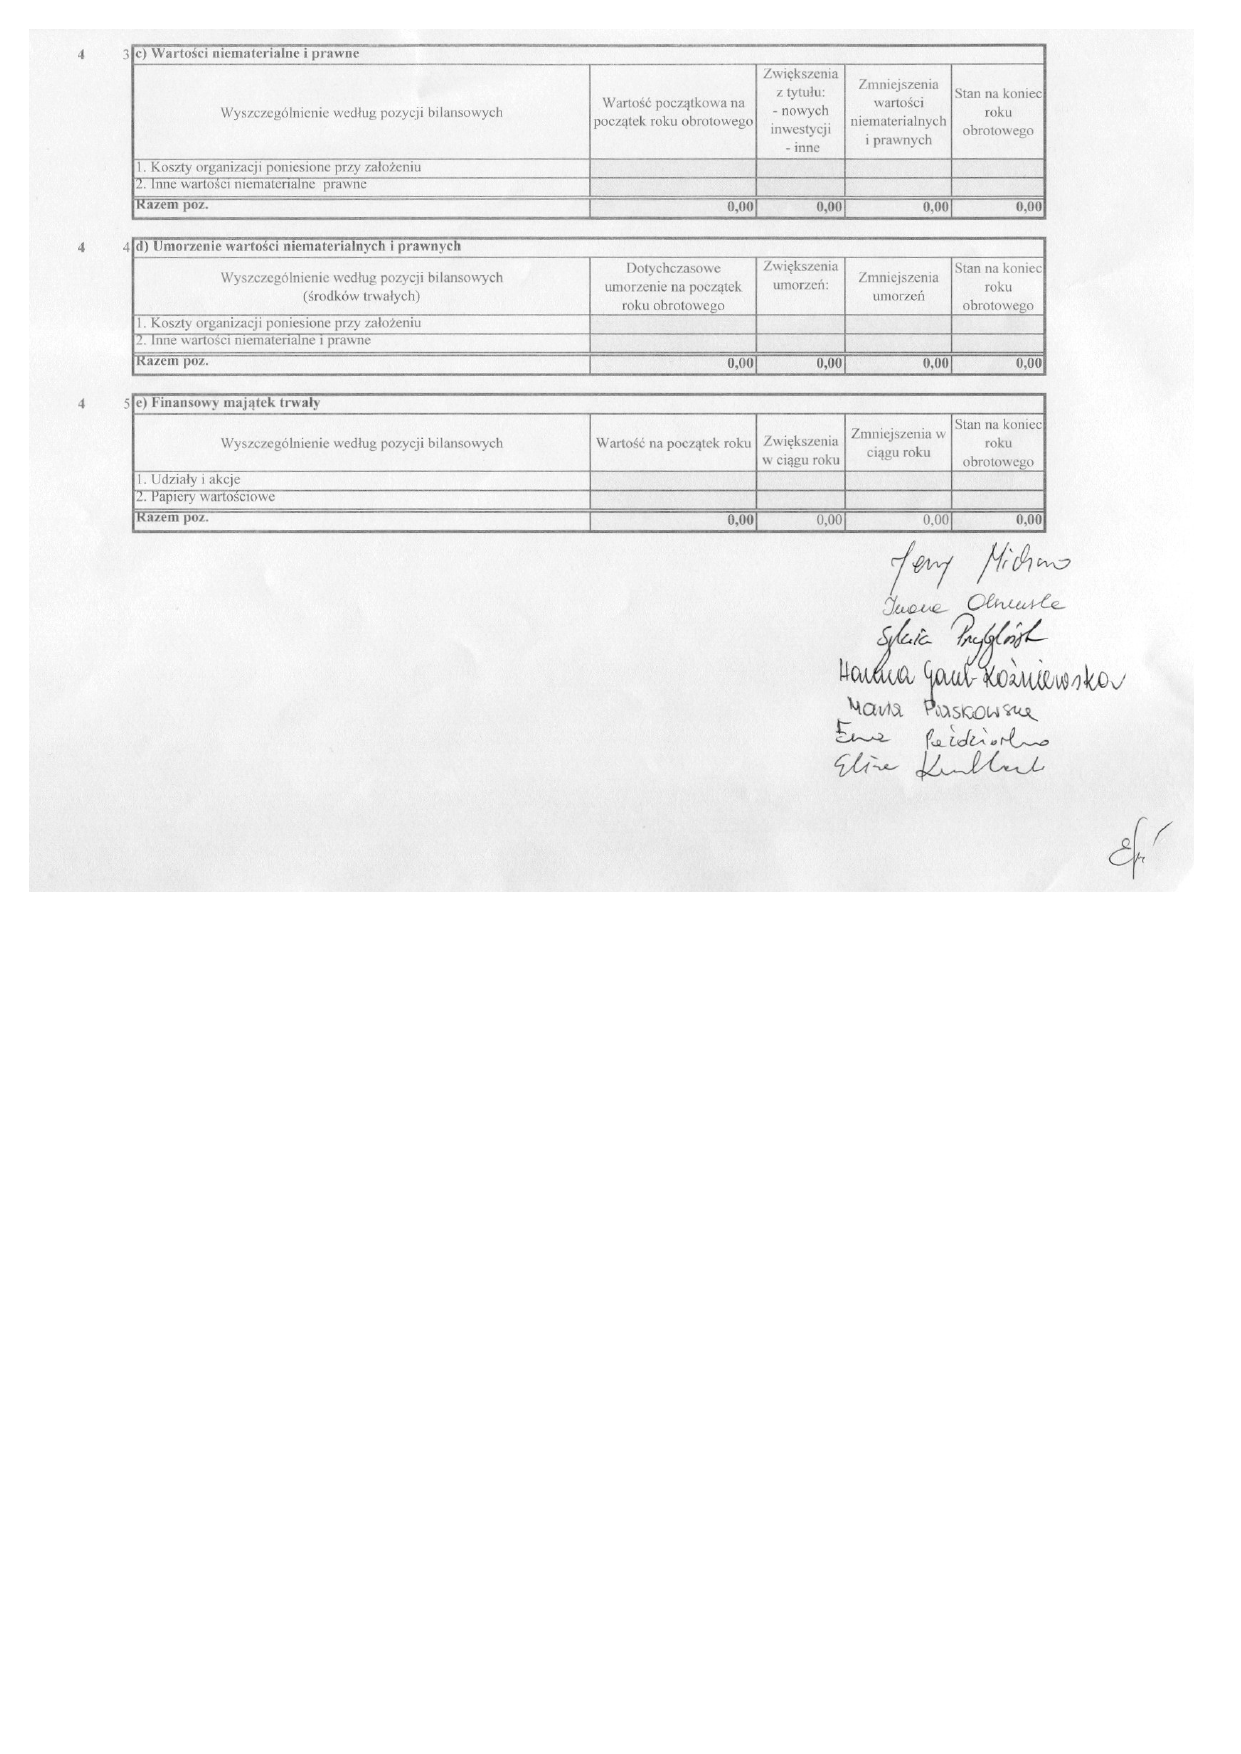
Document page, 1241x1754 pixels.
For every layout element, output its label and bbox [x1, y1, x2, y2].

picture [29, 29, 1194, 892]
